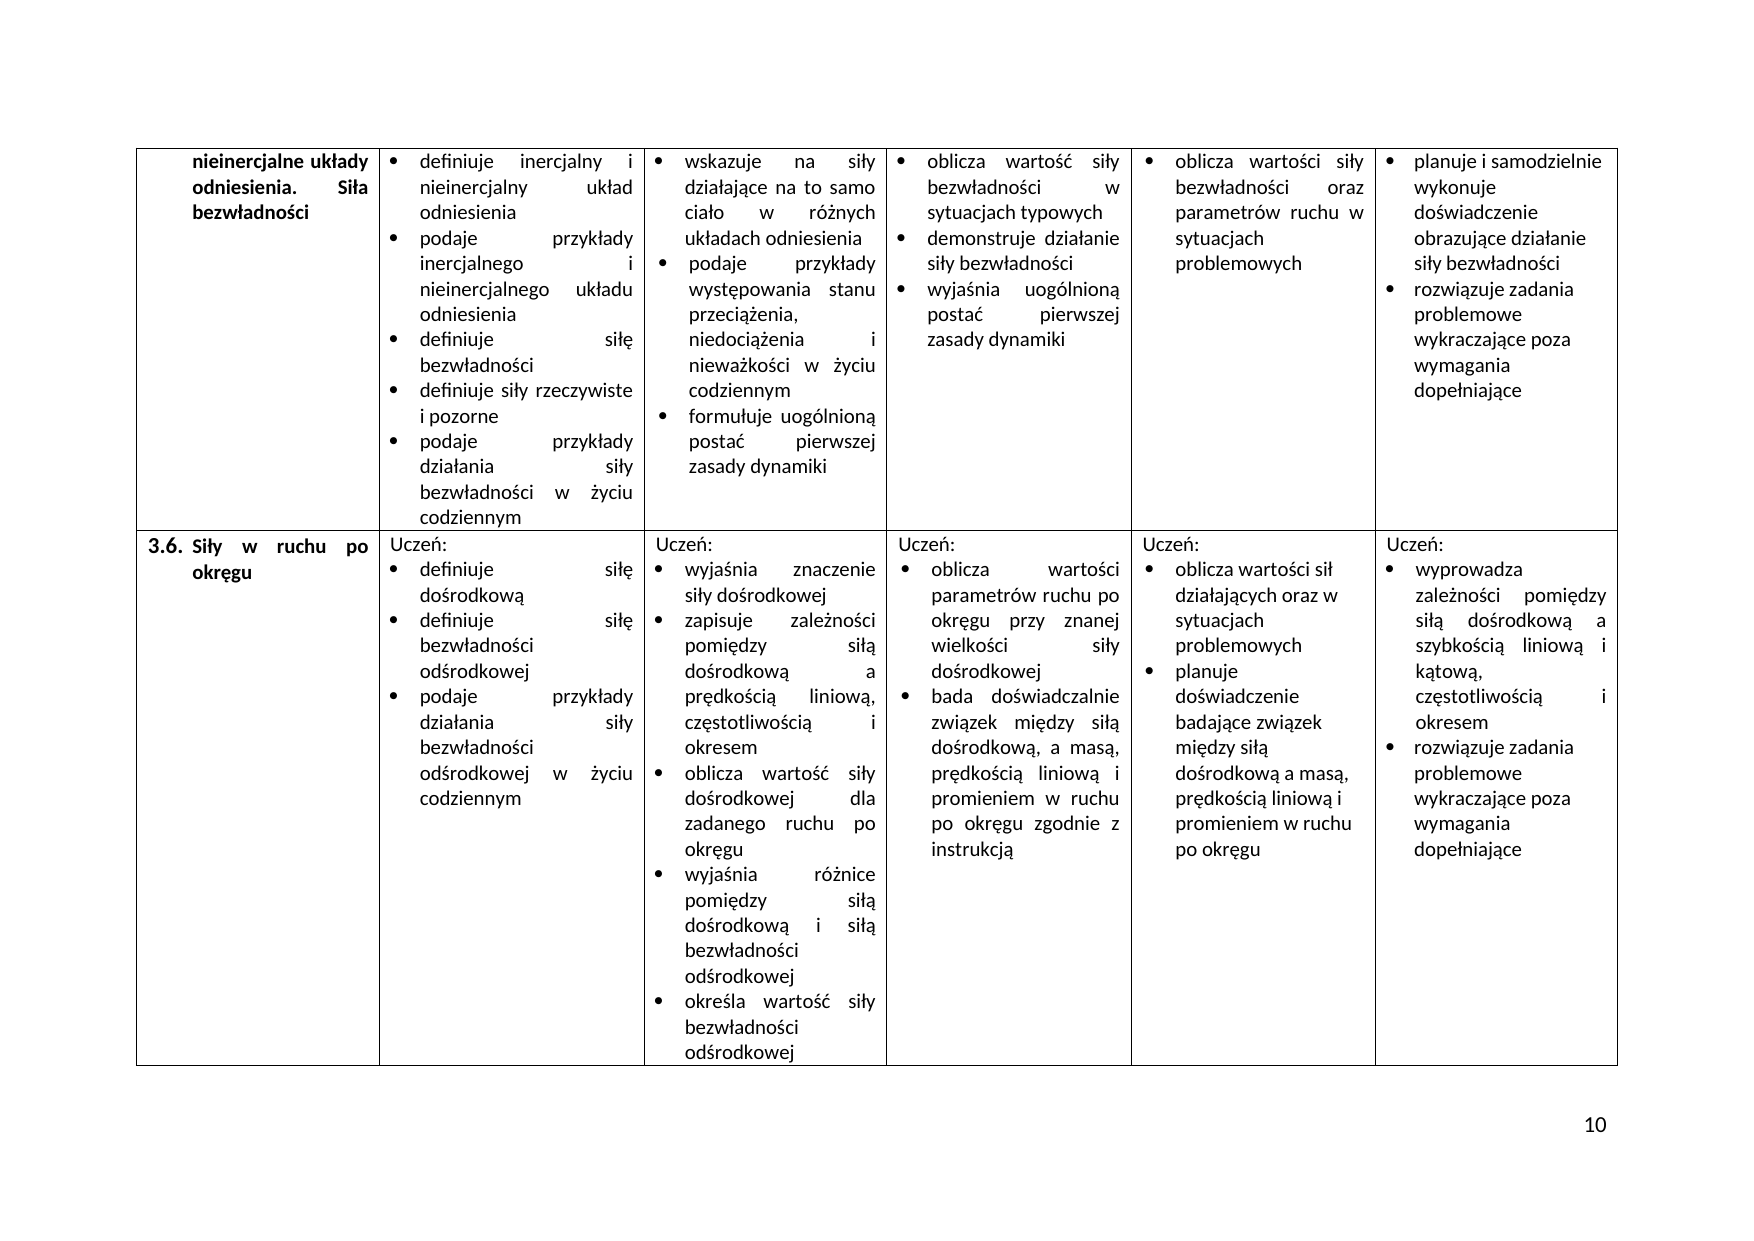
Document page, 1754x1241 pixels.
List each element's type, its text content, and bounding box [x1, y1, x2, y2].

table_cell Uczeń: oblicza wartości sił działających oraz w sytuacjach problemowych planuje doświadczenie badające związek między siłą dośrodkową a masą, prędkością liniową i promieniem w ruchu po okręgu [1132, 531, 1375, 1065]
table_cell Uczeń: oblicza wartości parametrów ruchu po okręgu przy znanej wielkości siły dośrodkowej bada doświadczalnie związek między siłą dośrodkową, a masą, prędkością liniową i promieniem w ruchu po okręgu zgodnie z instrukcją [887, 531, 1131, 1065]
table_cell Uczeń: wyjaśnia znaczenie siły dośrodkowej zapisuje zależności pomiędzy siłą dośrodkową a prędkością liniową, częstotliwością i okresem oblicza wartość siły dośrodkowej dla zadanego ruchu po okręgu wyjaśnia różnice pomiędzy siłą dośrodkową i siłą bezwładności odśrodkowej określa wartość siły bezwładności odśrodkowej [645, 531, 886, 1065]
table_cell Siły w ruchu po okręgu [137, 531, 379, 1065]
table_cell Uczeń: definiuje siłę dośrodkową definiuje siłę bezwładności odśrodkowej podaje przykłady działania siły bezwładności odśrodkowej w życiu codziennym [380, 531, 644, 1065]
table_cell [1376, 149, 1617, 530]
table_cell Uczeń: wyprowadza zależności pomiędzy siłą dośrodkową a szybkością liniową i kątową, częstotliwością i okresem rozwiązuje zadania problemowe wykraczające poza wymagania dopełniające [1376, 531, 1617, 1065]
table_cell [645, 149, 886, 530]
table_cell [1132, 149, 1375, 530]
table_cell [887, 149, 1131, 530]
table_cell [380, 149, 644, 530]
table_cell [137, 149, 379, 530]
